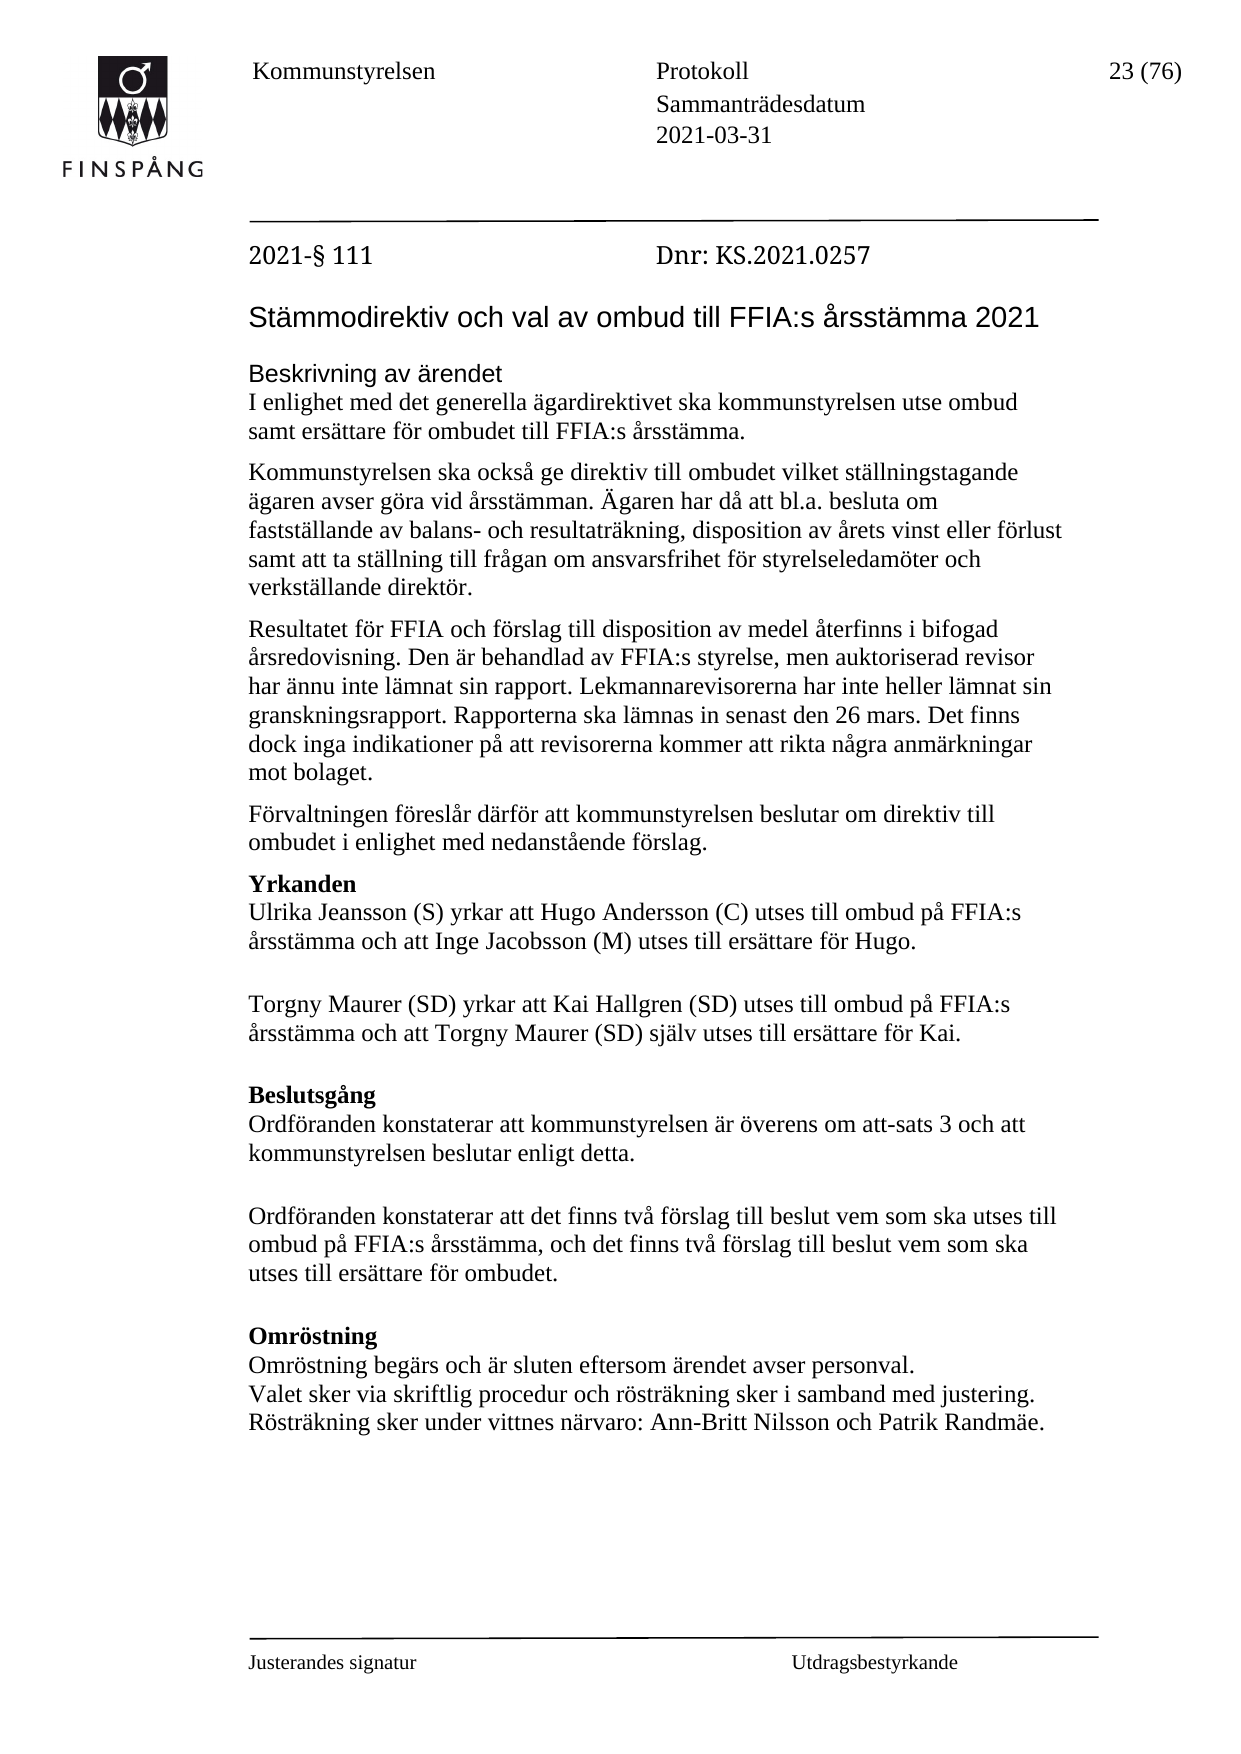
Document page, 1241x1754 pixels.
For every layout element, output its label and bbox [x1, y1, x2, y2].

picture [63, 56, 203, 177]
